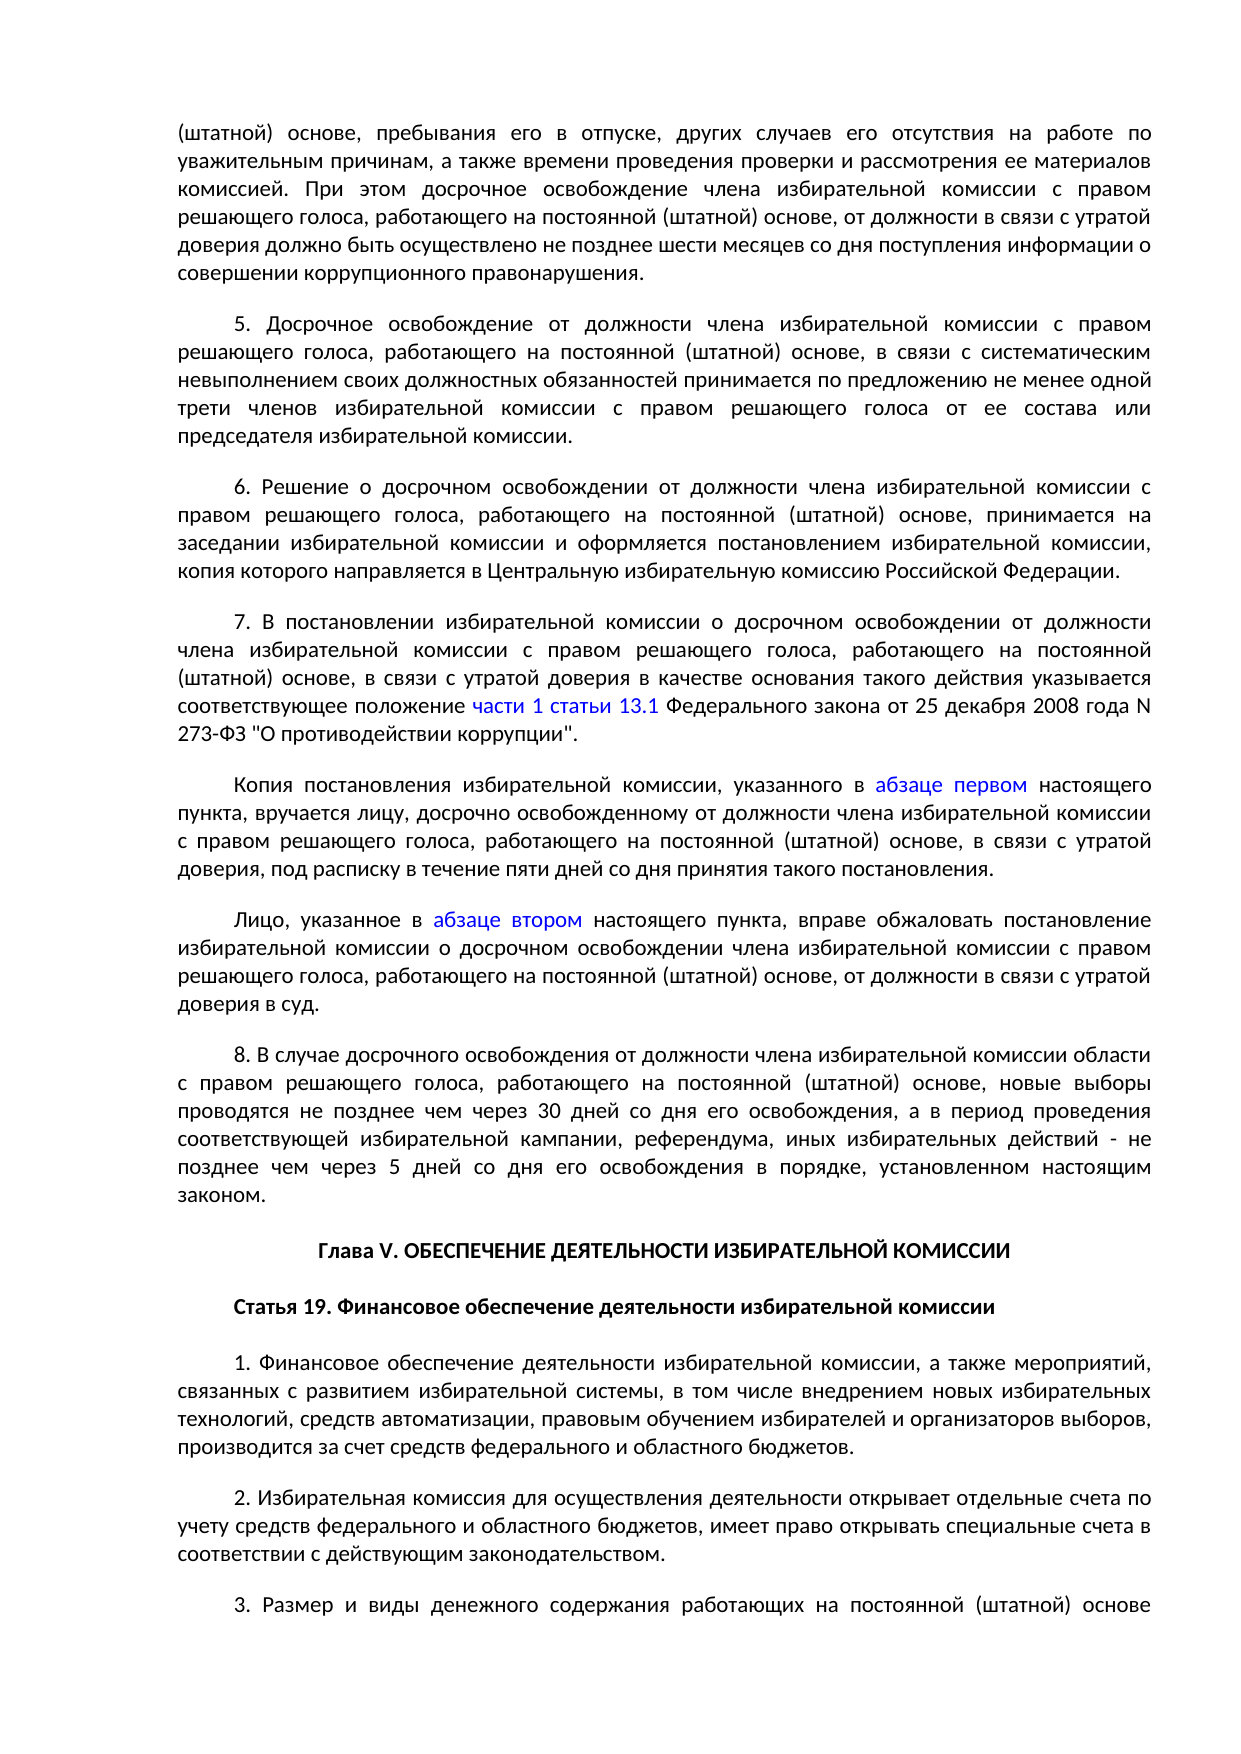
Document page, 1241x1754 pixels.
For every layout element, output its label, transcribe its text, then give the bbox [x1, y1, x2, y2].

text 2. Избирательная комиссия для осуществления деятельности открывает отдельные счета по учету средств федерального и областного бюджетов, имеет право открывать специальные счета в соответствии с действующим законодательством. [177, 1483, 1152, 1567]
title Глава V. ОБЕСПЕЧЕНИЕ ДЕЯТЕЛЬНОСТИ ИЗБИРАТЕЛЬНОЙ КОМИССИИ [177, 1236, 1152, 1264]
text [177, 118, 1152, 286]
text 6. Решение о досрочном освобождении от должности члена избирательной комиссии с правом решающего голоса, работающего на постоянной (штатной) основе, принимается на заседании избирательной комиссии и оформляется постановлением избирательной комиссии, копия которого направляется в Центральную избирательную комиссию Российской Федерации. [177, 472, 1152, 584]
text 7. В постановлении избирательной комиссии о досрочном освобождении от должности члена избирательной комиссии с правом решающего голоса, работающего на постоянной (штатной) основе, в связи с утратой доверия в качестве основания такого действия указывается соответствующее положение части 1 статьи 13.1 Федерального закона от 25 декабря 2008 года N 273-ФЗ "О противодействии коррупции". [177, 607, 1152, 747]
text 8. В случае досрочного освобождения от должности члена избирательной комиссии области с правом решающего голоса, работающего на постоянной (штатной) основе, новые выборы проводятся не позднее чем через 30 дней со дня его освобождения, а в период проведения соответствующей избирательной кампании, референдума, иных избирательных действий - не позднее чем через 5 дней со дня его освобождения в порядке, установленном настоящим законом. [177, 1040, 1152, 1208]
text Копия постановления избирательной комиссии, указанного в абзаце первом настоящего пункта, вручается лицу, досрочно освобожденному от должности члена избирательной комиссии с правом решающего голоса, работающего на постоянной (штатной) основе, в связи с утратой доверия, под расписку в течение пяти дней со дня принятия такого постановления. [177, 770, 1152, 882]
text 1. Финансовое обеспечение деятельности избирательной комиссии, а также мероприятий, связанных с развитием избирательной системы, в том числе внедрением новых избирательных технологий, средств автоматизации, правовым обучением избирателей и организаторов выборов, производится за счет средств федерального и областного бюджетов. [177, 1348, 1152, 1461]
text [177, 1590, 1152, 1618]
text Лицо, указанное в абзаце втором настоящего пункта, вправе обжаловать постановление избирательной комиссии о досрочном освобождении члена избирательной комиссии с правом решающего голоса, работающего на постоянной (штатной) основе, от должности в связи с утратой доверия в суд. [177, 905, 1152, 1017]
text 5. Досрочное освобождение от должности члена избирательной комиссии с правом решающего голоса, работающего на постоянной (штатной) основе, в связи с систематическим невыполнением своих должностных обязанностей принимается по предложению не менее одной трети членов избирательной комиссии с правом решающего голоса от ее состава или председателя избирательной комиссии. [177, 309, 1152, 449]
title Статья 19. Финансовое обеспечение деятельности избирательной комиссии [177, 1292, 1152, 1320]
